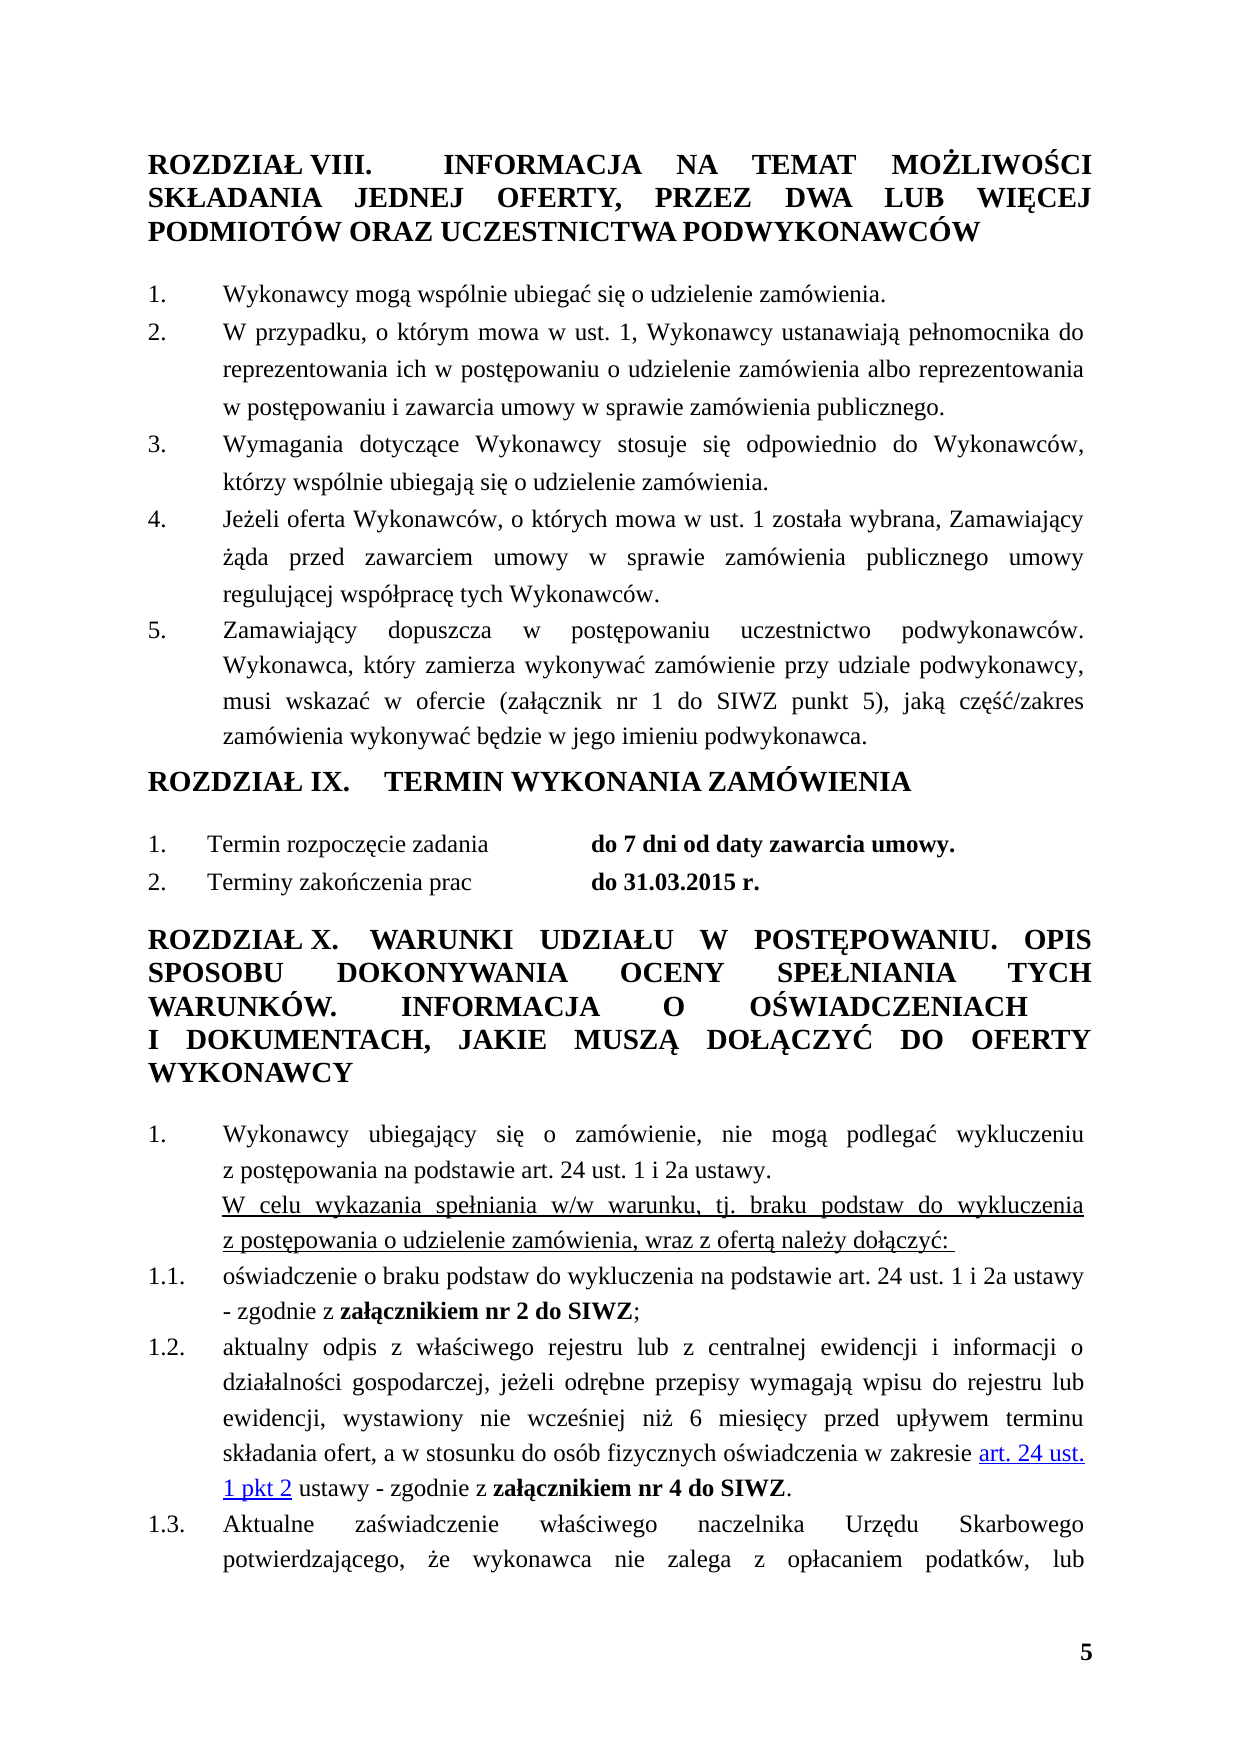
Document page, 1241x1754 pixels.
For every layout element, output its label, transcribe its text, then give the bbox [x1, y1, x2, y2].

list W przypadku, o którym mowa w ust. 1, Wykonawcy ustanawiają pełnomocnika do reprezentowania ich w postępowaniu o udzielenie zamówienia albo reprezentowania w postępowaniu i zawarcia umowy w sprawie zamówienia publicznego. [148, 310, 1085, 423]
list Wykonawcy mogą wspólnie ubiegać się o udzielenie zamówienia. [148, 273, 1085, 310]
list Zamawiający dopuszcza w postępowaniu uczestnictwo podwykonawców. Wykonawca, który zamierza wykonywać zamówienie przy udziale podwykonawcy, musi wskazać w ofercie (załącznik nr 1 do SIWZ punkt 5), jaką część/zakres zamówienia wykonywać będzie w jego imieniu podwykonawca. [148, 610, 1085, 752]
text W celu wykazania spełniania w/w warunku, tj. braku podstaw do wykluczenia z postępowania o udzielenie zamówienia, wraz z ofertą należy dołączyć: [222, 1185, 1085, 1256]
text 1.2. aktualny odpis z właściwego rejestru lub z centralnej ewidencji i informacji o działalności gospodarczej, jeżeli odrębne przepisy wymagają wpisu do rejestru lub ewidencji, wystawiony nie wcześniej niż 6 miesięcy przed upływem terminu składania ofert, a w stosunku do osób fizycznych oświadczenia w zakresie art. 24 ust. 1 pkt 2 ustawy - zgodnie z załącznikiem nr 4 do SIWZ. [148, 1327, 1085, 1504]
subtitle ROZDZIAŁ X. WARUNKI UDZIAŁU W POSTĘPOWANIU. OPIS SPOSOBU DOKONYWANIA OCENY SPEŁNIANIA TYCH WARUNKÓW. INFORMACJA O OŚWIADCZENIACH I DOKUMENTACH, JAKIE MUSZĄ DOŁĄCZYĆ DO OFERTY WYKONAWCY [148, 923, 1092, 1089]
list Jeżeli oferta Wykonawców, o których mowa w ust. 1 została wybrana, Zamawiający żąda przed zawarciem umowy w sprawie zamówienia publicznego umowy regulującej współpracę tych Wykonawców. [148, 498, 1085, 610]
text 1. Wykonawcy ubiegający się o zamówienie, nie mogą podlegać wykluczeniu z postępowania na podstawie art. 24 ust. 1 i 2a ustawy. [148, 1114, 1085, 1185]
list Wymagania dotyczące Wykonawcy stosuje się odpowiednio do Wykonawców, którzy wspólnie ubiegają się o udzielenie zamówienia. [148, 423, 1085, 498]
text 1.1. oświadczenie o braku podstaw do wykluczenia na podstawie art. 24 ust. 1 i 2a ustawy - zgodnie z załącznikiem nr 2 do SIWZ; [148, 1256, 1085, 1327]
list Termin rozpoczęcie zadania do 7 dni od daty zawarcia umowy. [148, 823, 1092, 860]
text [148, 1504, 1085, 1575]
subtitle ROZDZIAŁ VIII. INFORMACJA NA TEMAT MOŻLIWOŚCI SKŁADANIA JEDNEJ OFERTY, PRZEZ DWA LUB WIĘCEJ PODMIOTÓW ORAZ UCZESTNICTWA PODWYKONAWCÓW [148, 148, 1092, 248]
list Terminy zakończenia prac do 31.03.2015 r. [148, 860, 1092, 898]
subtitle ROZDZIAŁ IX. TERMIN WYKONANIA ZAMÓWIENIA [148, 764, 1092, 798]
